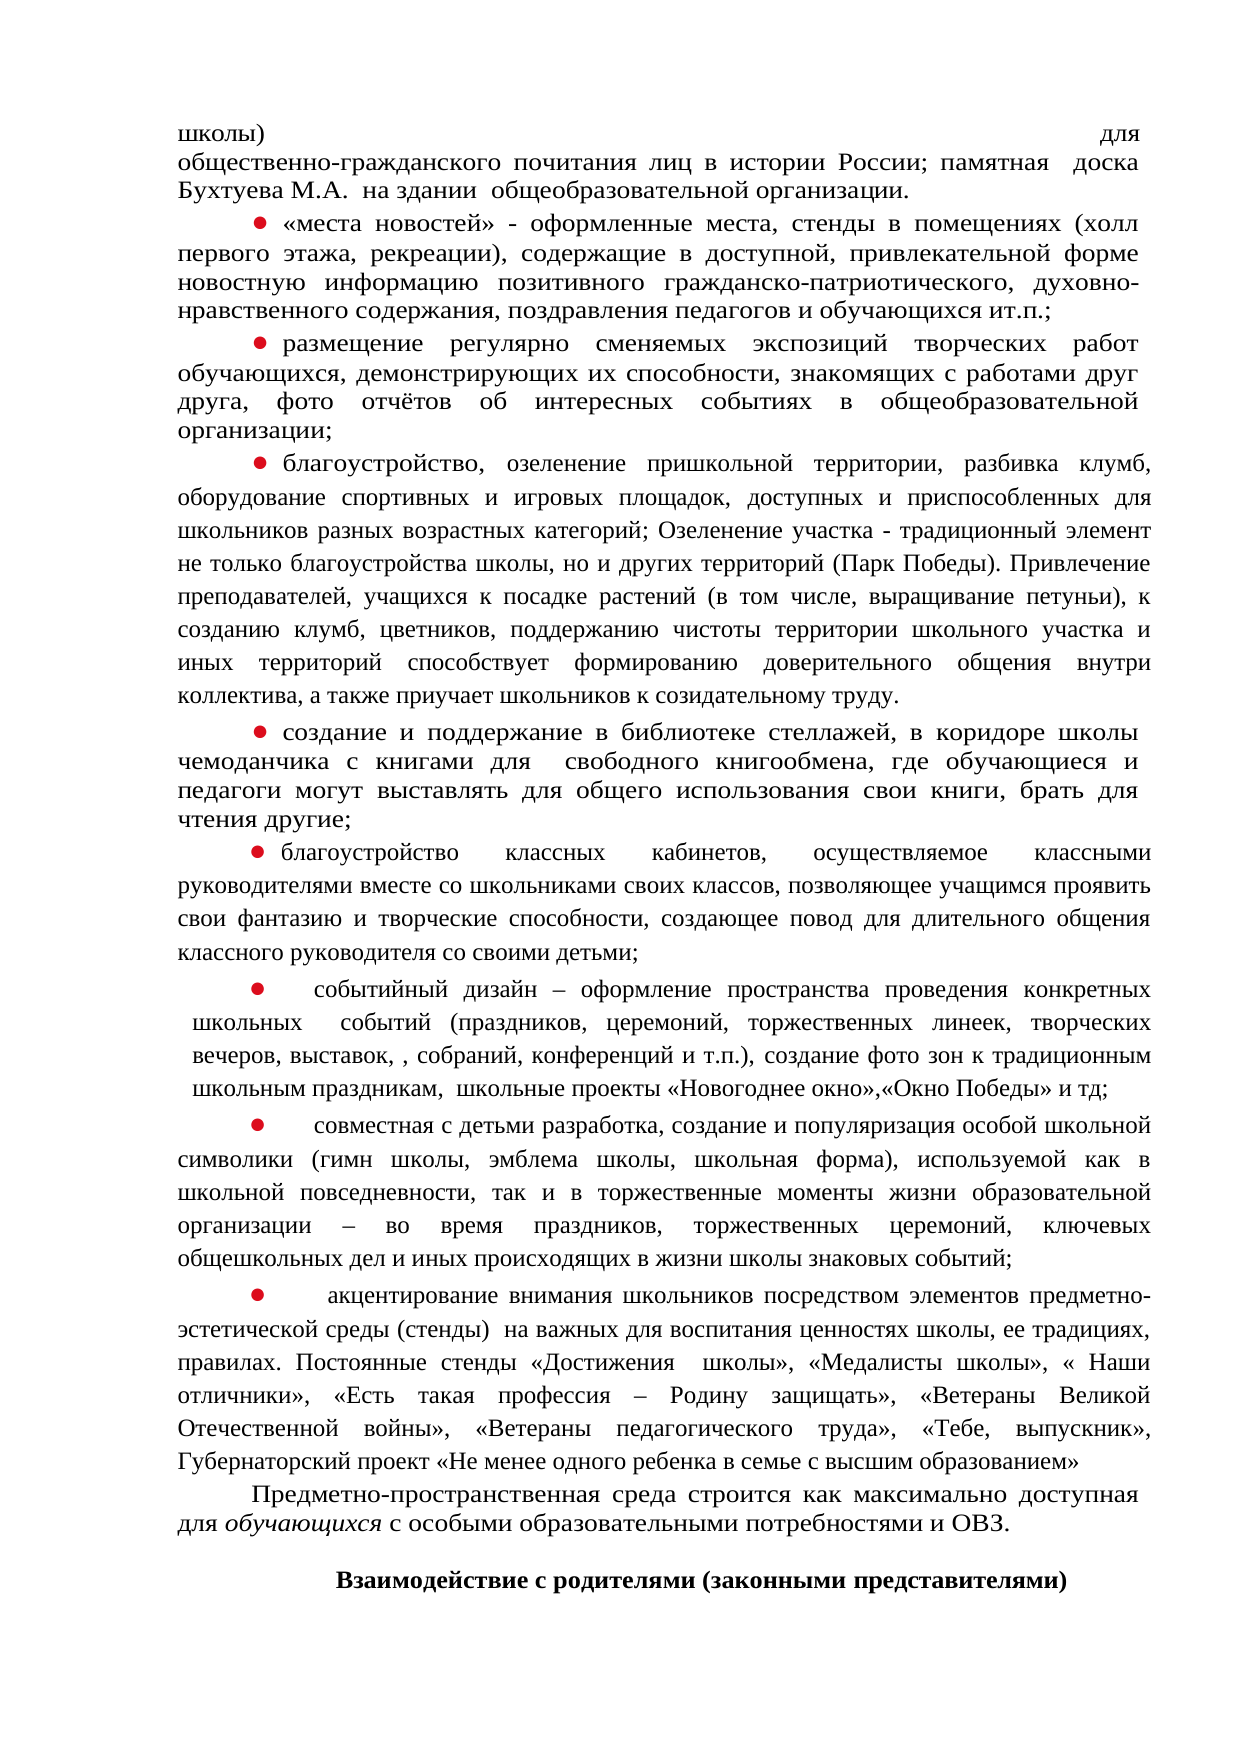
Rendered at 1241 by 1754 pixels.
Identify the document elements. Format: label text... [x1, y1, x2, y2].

list благоустройство классных кабинетов, осуществляемое классными руководителями вместе со школьниками своих классов, позволяющее учащимся проявить свои фантазию и творческие способности, создающее повод для длительного общения классного руководителя со своими детьми; [177, 833, 1152, 965]
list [177, 118, 1140, 204]
list создание и поддержание в библиотеке стеллажей, в коридоре школы чемоданчика с книгами для свободного книгообмена, где обучающиеся и педагоги могут выставлять для общего использования свои книги, брать для чтения другие; [177, 713, 1140, 833]
list событийный дизайн – оформление пространства проведения конкретных школьных событий (праздников, церемоний, торжественных линеек, творческих вечеров, выставок, , собраний, конференций и т.п.), создание фото зон к традиционным школьным праздникам, школьные проекты «Новогоднее окно»,«Окно Победы» и тд; [192, 1036, 1152, 1102]
list событийный дизайн – оформление пространства проведения конкретных школьных событий (праздников, церемоний, торжественных линеек, творческих вечеров, выставок, , собраний, конференций и т.п.), создание фото зон к традиционным школьным праздникам, школьные проекты «Новогоднее окно»,«Окно Победы» и тд; [192, 969, 1152, 1008]
list «места новостей» - оформленные места, стенды в помещениях (холл первого этажа, рекреации), содержащие в доступной, привлекательной форме новостную информацию позитивного гражданско-патриотического, духовно-нравственного содержания, поздравления педагогов и обучающихся ит.п.; [177, 204, 1140, 324]
list благоустройство, озеленение пришкольной территории, разбивка клумб, оборудование спортивных и игровых площадок, доступных и приспособленных для школьников разных возрастных категорий; Озеленение участка - традиционный элемент не только благоустройства школы, но и других территорий (Парк Победы). Привлечение преподавателей, учащихся к посадке растений (в том числе, выращивание петуньи), к созданию клумб, цветников, поддержанию чистоты территории школьного участка и иных территорий способствует формированию доверительного общения внутри коллектива, а также приучает школьников к созидательному труду. [177, 444, 1152, 709]
list размещение регулярно сменяемых экспозиций творческих работ обучающихся, демонстрирующих их способности, знакомящих с работами друг друга, фото отчётов об интересных событиях в общеобразовательной организации; [177, 324, 1139, 444]
text Предметно-пространственная среда строится как максимально доступная для обучающихся с особыми образовательными потребностями и ОВЗ. [177, 1479, 1139, 1537]
subtitle Взаимодействие с родителями (законными представителями) [177, 1566, 1152, 1594]
list совместная с детьми разработка, создание и популяризация особой школьной символики (гимн школы, эмблема школы, школьная форма), используемой как в школьной повседневности, так и в торжественные моменты жизни образовательной организации – во время праздников, торжественных церемоний, ключевых общешкольных дел и иных происходящих в жизни школы знаковых событий; [177, 1106, 1152, 1272]
list акцентирование внимания школьников посредством элементов предметно-эстетической среды (стенды) на важных для воспитания ценностях школы, ее традициях, правилах. Постоянные стенды «Достижения школы», «Медалисты школы», « Наши отличники», «Есть такая профессия – Родину защищать», «Ветераны Великой Отечественной войны», «Ветераны педагогического труда», «Тебе, выпускник», Губернаторский проект «Не менее одного ребенка в семье с высшим образованием» [177, 1276, 1152, 1475]
